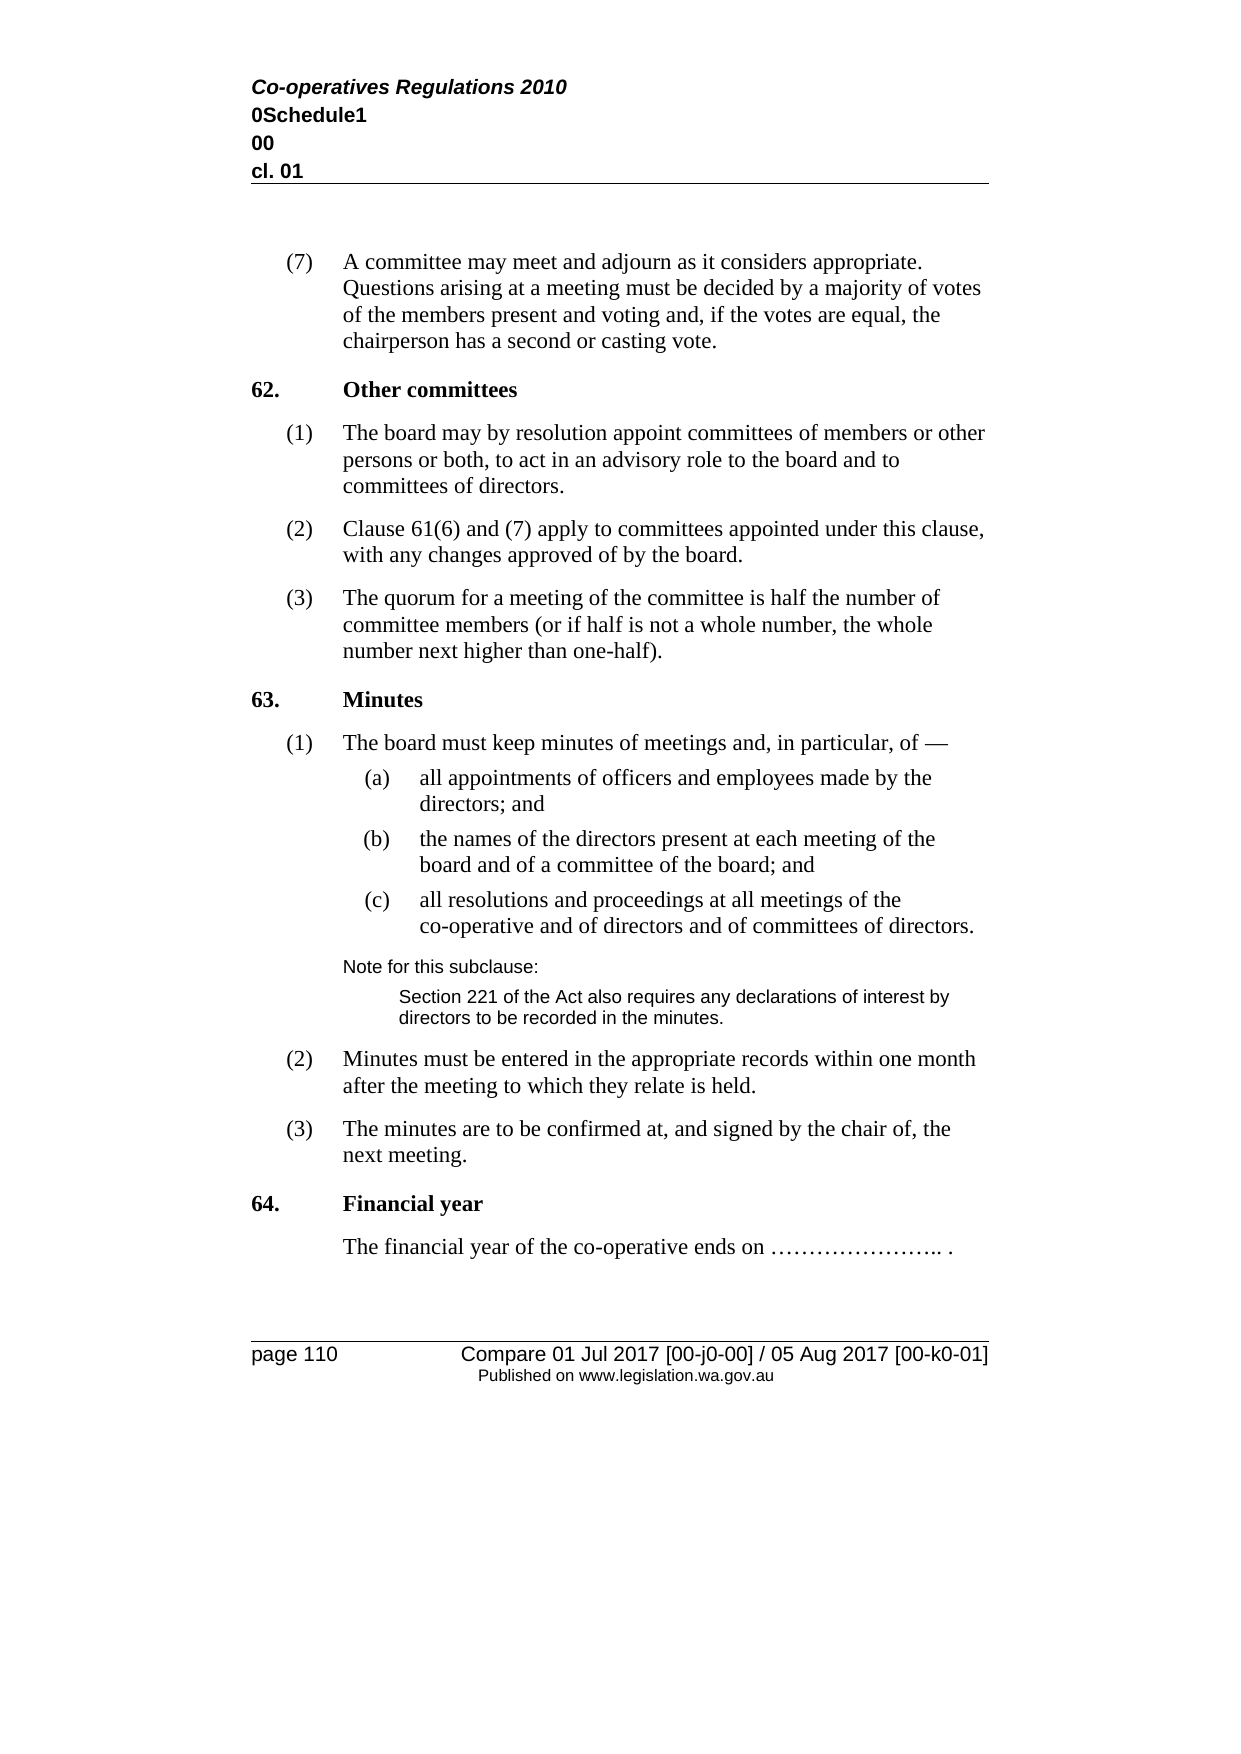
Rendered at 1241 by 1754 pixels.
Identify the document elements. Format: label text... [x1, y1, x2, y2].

subtitle 64. Financial year [251, 1190, 989, 1217]
text (b) the names of the directors present at each meeting of the board and of a committee of the board; and [251, 825, 989, 878]
text (a) all appointments of officers and employees made by the directors; and [251, 764, 989, 817]
text (3) The minutes are to be confirmed at, and signed by the chair of, the next meeting. [251, 1115, 989, 1167]
subtitle 62. Other committees [251, 376, 989, 403]
text (7) A committee may meet and adjourn as it considers appropriate. Questions arising at a meeting must be decided by a majority of votes of the members present and voting and, if the votes are equal, the chairperson has a second or casting vote. [251, 248, 989, 353]
subtitle Note for this subclause: [251, 956, 989, 977]
text The financial year of the co-operative ends on ………………….. . [251, 1233, 989, 1260]
text (1) The board may by resolution appoint committees of members or other persons or both, to act in an advisory role to the board and to committees of directors. [251, 419, 989, 498]
text Section 221 of the Act also requires any declarations of interest by directors to be recorded in the minutes. [251, 986, 989, 1029]
text (3) The quorum for a meeting of the committee is half the number of committee members (or if half is not a whole number, the whole number next higher than one-half). [251, 584, 989, 663]
text (2) Minutes must be entered in the appropriate records within one month after the meeting to which they relate is held. [251, 1045, 989, 1098]
text (2) Clause 61(6) and (7) apply to committees appointed under this clause, with any changes approved of by the board. [251, 515, 989, 568]
text (1) The board must keep minutes of meetings and, in particular, of — [251, 729, 989, 756]
text (c) all resolutions and proceedings at all meetings of the co-operative and of directors and of committees of directors. [251, 886, 989, 939]
subtitle 63. Minutes [251, 686, 989, 713]
